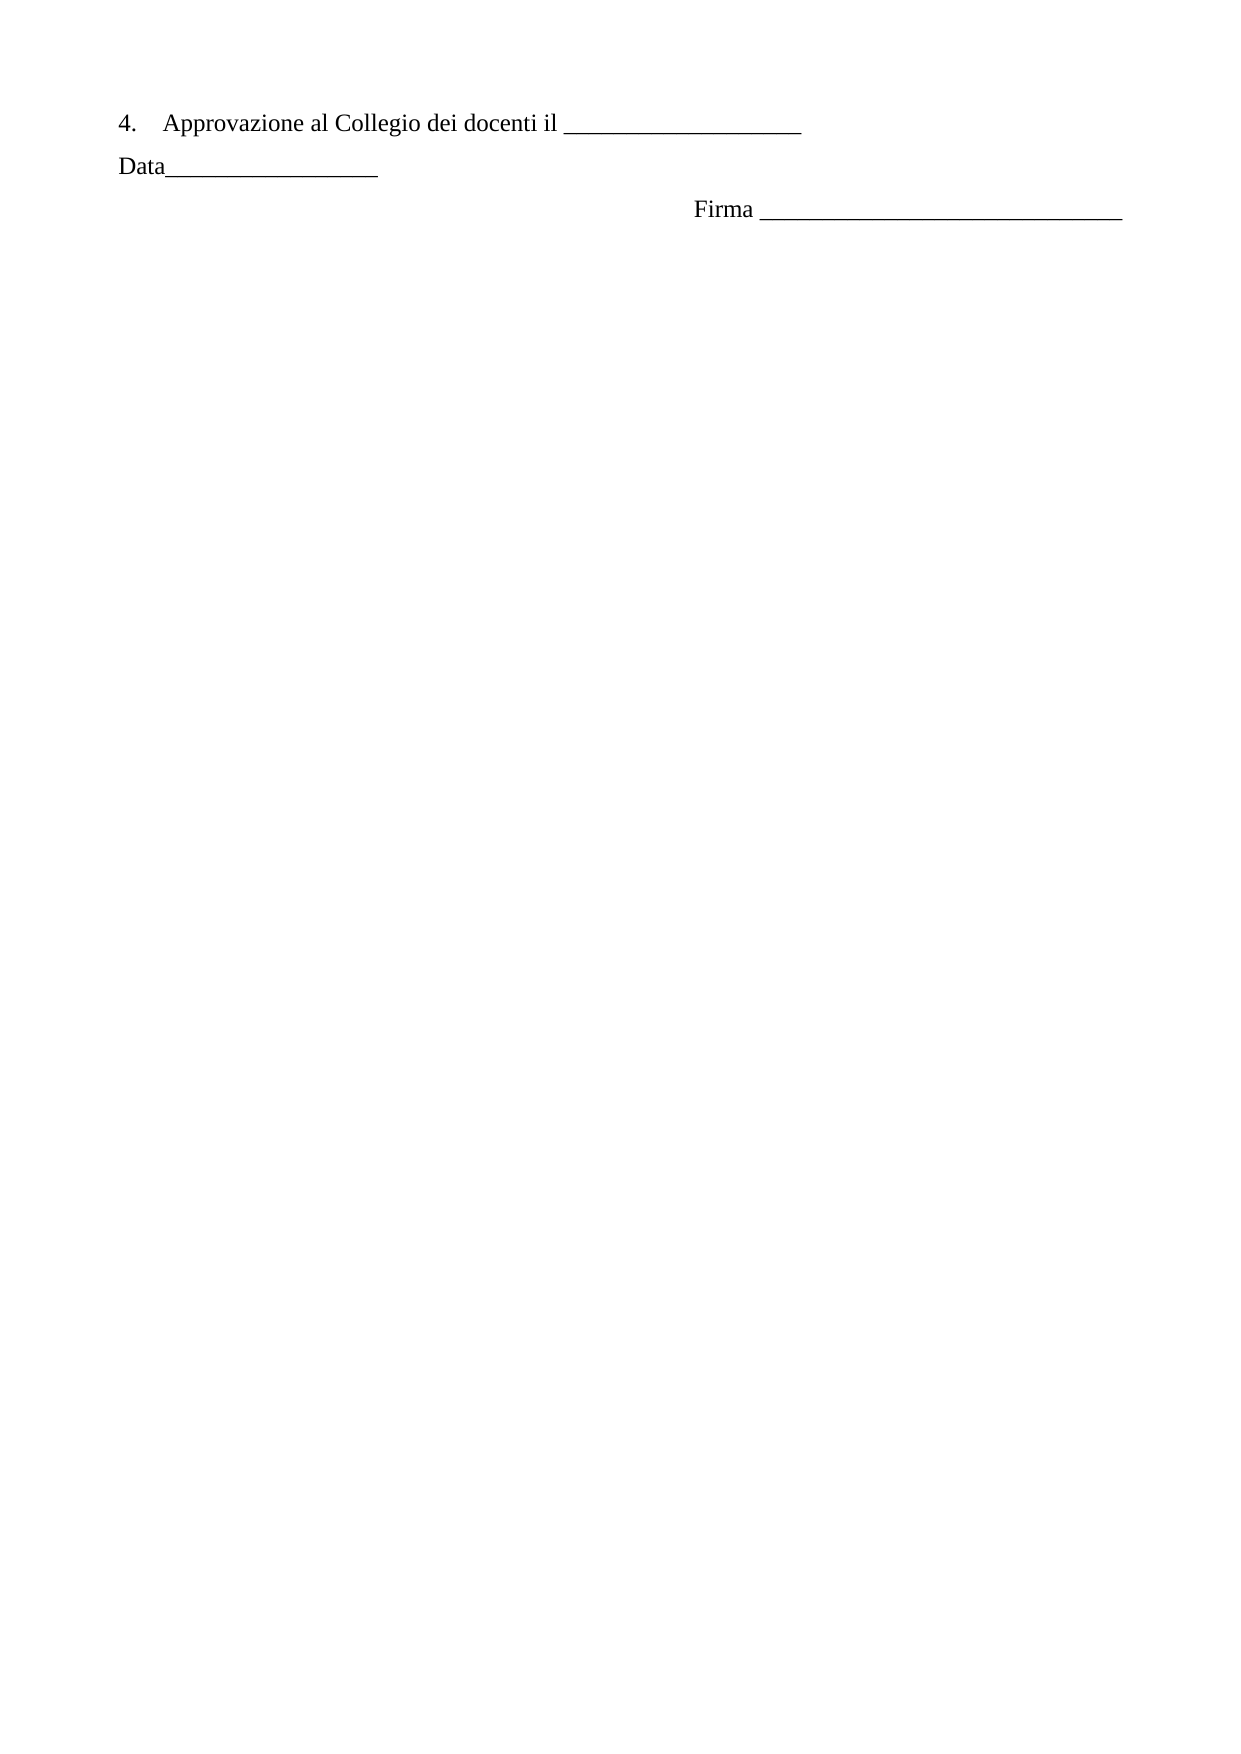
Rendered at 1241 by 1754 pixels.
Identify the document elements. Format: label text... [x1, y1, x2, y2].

text Firma _____________________________ [118, 194, 1122, 223]
list Approvazione al Collegio dei docenti il ___________________ [118, 108, 1122, 137]
text Data_________________ [118, 151, 1122, 180]
